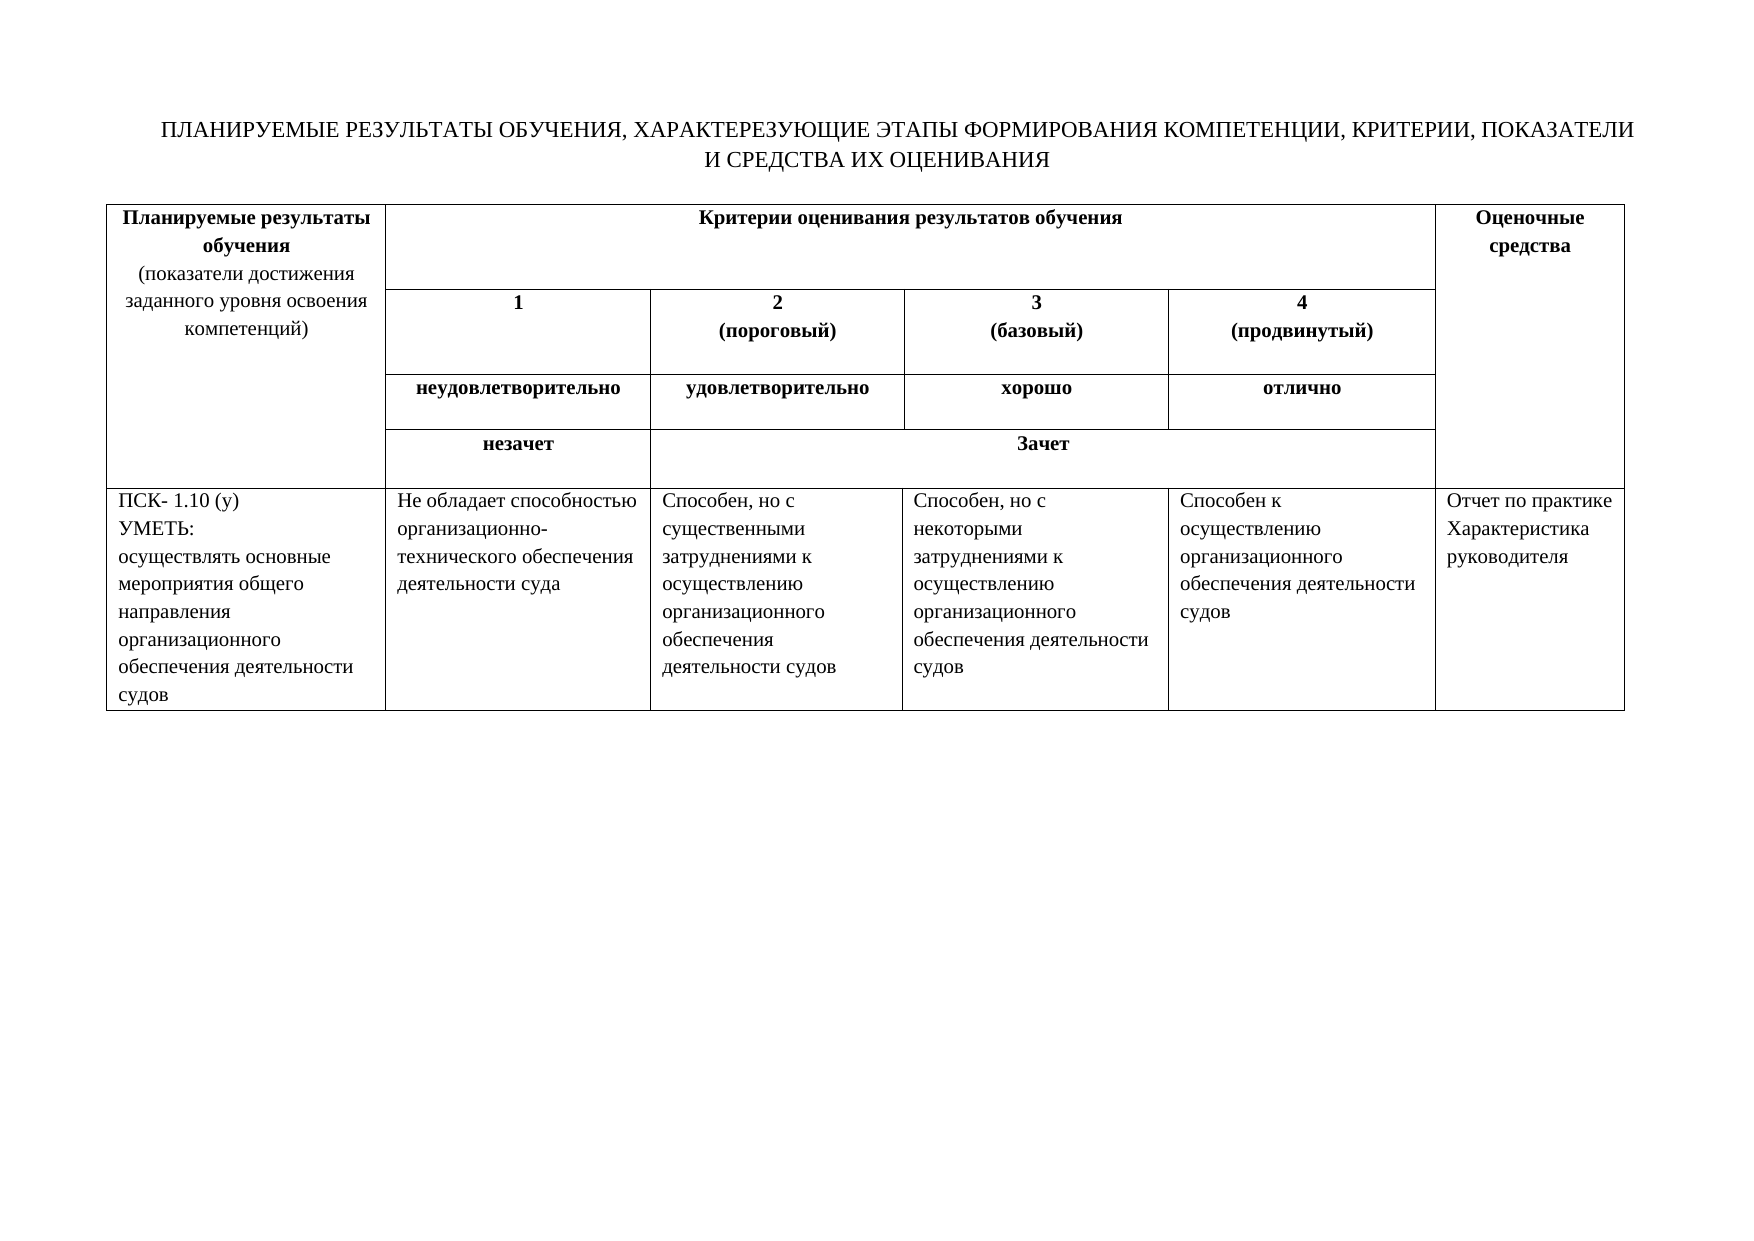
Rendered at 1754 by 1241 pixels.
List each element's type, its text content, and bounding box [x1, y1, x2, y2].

table_cell 2 (пороговый) [651, 290, 904, 374]
table_cell 4 (продвинутый) [1169, 290, 1435, 374]
table_cell Не обладает способностью организационно-технического обеспечения деятельности суда [386, 489, 650, 709]
table_cell неудовлетворительно [386, 375, 650, 429]
table_cell Способен, но с некоторыми затруднениями к осуществлению организационного обеспечения деятельности судов [903, 489, 1168, 709]
text ПЛАНИРУЕМЫЕ РЕЗУЛЬТАТЫ ОБУЧЕНИЯ, ХАРАКТЕРЕЗУЮЩИЕ ЭТАПЫ ФОРМИРОВАНИЯ КОМПЕТЕНЦИИ, КРИТЕРИИ, ПОКАЗАТЕЛИ И СРЕДСТВА ИХ ОЦЕНИВАНИЯ [118, 116, 1636, 173]
table_cell Зачет [651, 430, 1435, 487]
table_cell Отчет по практике Характеристика руководителя [1436, 489, 1624, 709]
table_header Критерии оценивания результатов обучения [386, 205, 1435, 289]
table_cell ПСК- 1.10 (у) УМЕТЬ: осуществлять основные мероприятия общего направления организационного обеспечения деятельности судов [107, 489, 385, 709]
table_cell незачет [386, 430, 650, 487]
table_cell Способен, но с существенными затруднениями к осуществлению организационного обеспечения деятельности судов [651, 489, 902, 709]
table_cell отлично [1169, 375, 1435, 429]
table_cell Способен к осуществлению организационного обеспечения деятельности судов [1169, 489, 1435, 709]
table_cell 1 [386, 290, 650, 374]
table_header Планируемые результаты обучения (показатели достижения заданного уровня освоения компетенций) [107, 205, 385, 487]
table_cell 3 (базовый) [905, 290, 1168, 374]
table_cell удовлетворительно [651, 375, 904, 429]
table_header Оценочные средства [1436, 205, 1624, 487]
table_cell хорошо [905, 375, 1168, 429]
